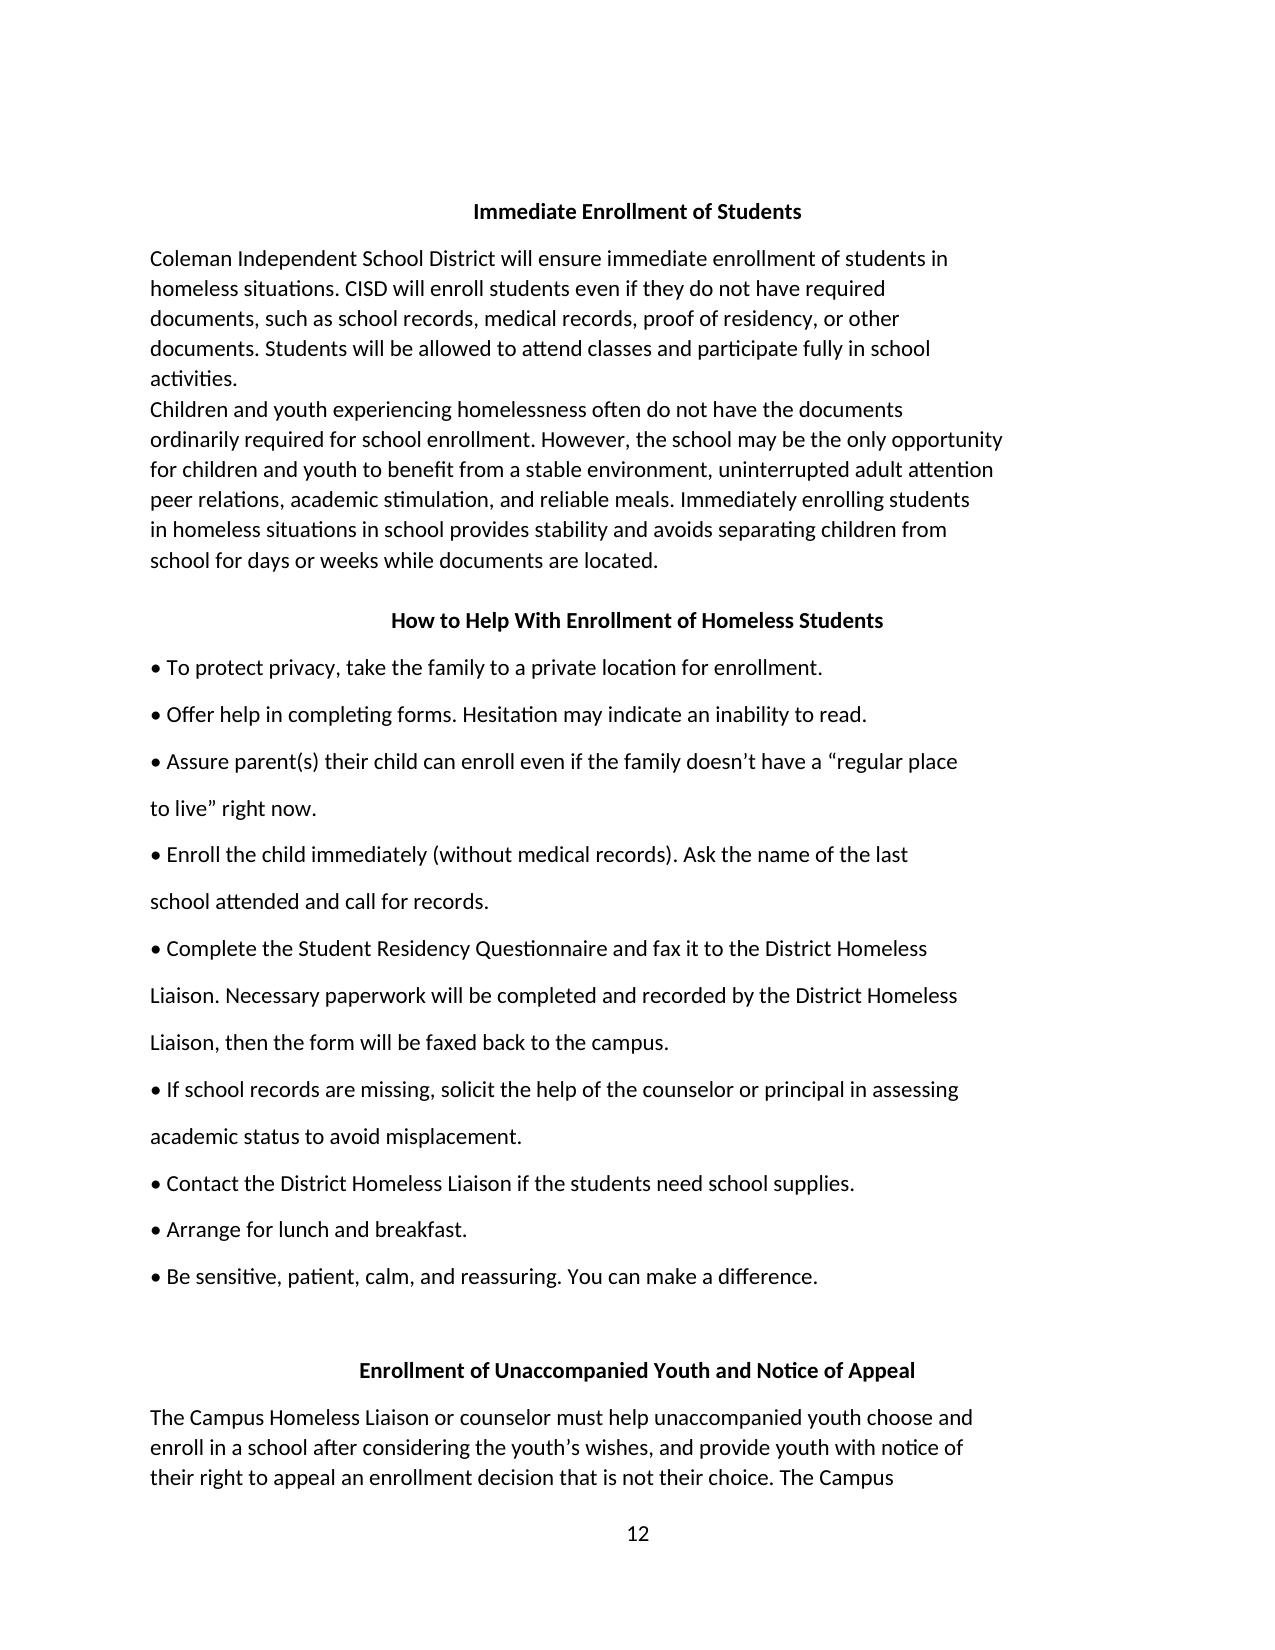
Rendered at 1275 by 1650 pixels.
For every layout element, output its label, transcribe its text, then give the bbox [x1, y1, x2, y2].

text • If school records are missing, solicit the help of the counselor or principal in assessing [150, 1075, 1125, 1103]
text in homeless situations in school provides stability and avoids separating children from [150, 516, 1125, 544]
text enroll in a school after considering the youth’s wishes, and provide youth with notice of [150, 1433, 1125, 1461]
text school attended and call for records. [150, 887, 1125, 916]
text school for days or weeks while documents are located. [150, 546, 1125, 574]
text peer relations, academic stimulation, and reliable meals. Immediately enrolling students [150, 485, 1125, 513]
text Children and youth experiencing homelessness often do not have the documents [150, 395, 1125, 423]
text Coleman Independent School District will ensure immediate enrollment of students in [150, 244, 1125, 272]
text Enrollment of Unaccompanied Youth and Notice of Appeal [150, 1356, 1125, 1384]
text The Campus Homeless Liaison or counselor must help unaccompanied youth choose and [150, 1403, 1125, 1431]
text their right to appeal an enrollment decision that is not their choice. The Campus [150, 1463, 1125, 1492]
text homeless situations. CISD will enroll students even if they do not have required [150, 274, 1125, 302]
text • Complete the Student Residency Questionnaire and fax it to the District Homeless [150, 934, 1125, 962]
text documents. Students will be allowed to attend classes and participate fully in school [150, 334, 1125, 362]
text Liaison, then the form will be faxed back to the campus. [150, 1028, 1125, 1056]
text Liaison. Necessary paperwork will be completed and recorded by the District Homeless [150, 981, 1125, 1009]
text • Contact the District Homeless Liaison if the students need school supplies. [150, 1169, 1125, 1197]
text • Enroll the child immediately (without medical records). Ask the name of the last [150, 841, 1125, 869]
text • Arrange for lunch and breakfast. [150, 1216, 1125, 1244]
text Immediate Enrollment of Students [150, 197, 1125, 225]
text academic status to avoid misplacement. [150, 1122, 1125, 1150]
text documents, such as school records, medical records, proof of residency, or other [150, 304, 1125, 332]
text to live” right now. [150, 794, 1125, 822]
text How to Help With Enrollment of Homeless Students [150, 606, 1125, 634]
text ordinarily required for school enrollment. However, the school may be the only opportunity [150, 425, 1125, 453]
text • Offer help in completing forms. Hesitation may indicate an inability to read. [150, 700, 1125, 728]
text for children and youth to benefit from a stable environment, uninterrupted adult attention [150, 455, 1125, 483]
text • Be sensitive, patient, calm, and reassuring. You can make a difference. [150, 1262, 1125, 1291]
text activities. [150, 364, 1125, 393]
text • Assure parent(s) their child can enroll even if the family doesn’t have a “regular place [150, 747, 1125, 775]
text • To protect privacy, take the family to a private location for enrollment. [150, 653, 1125, 681]
